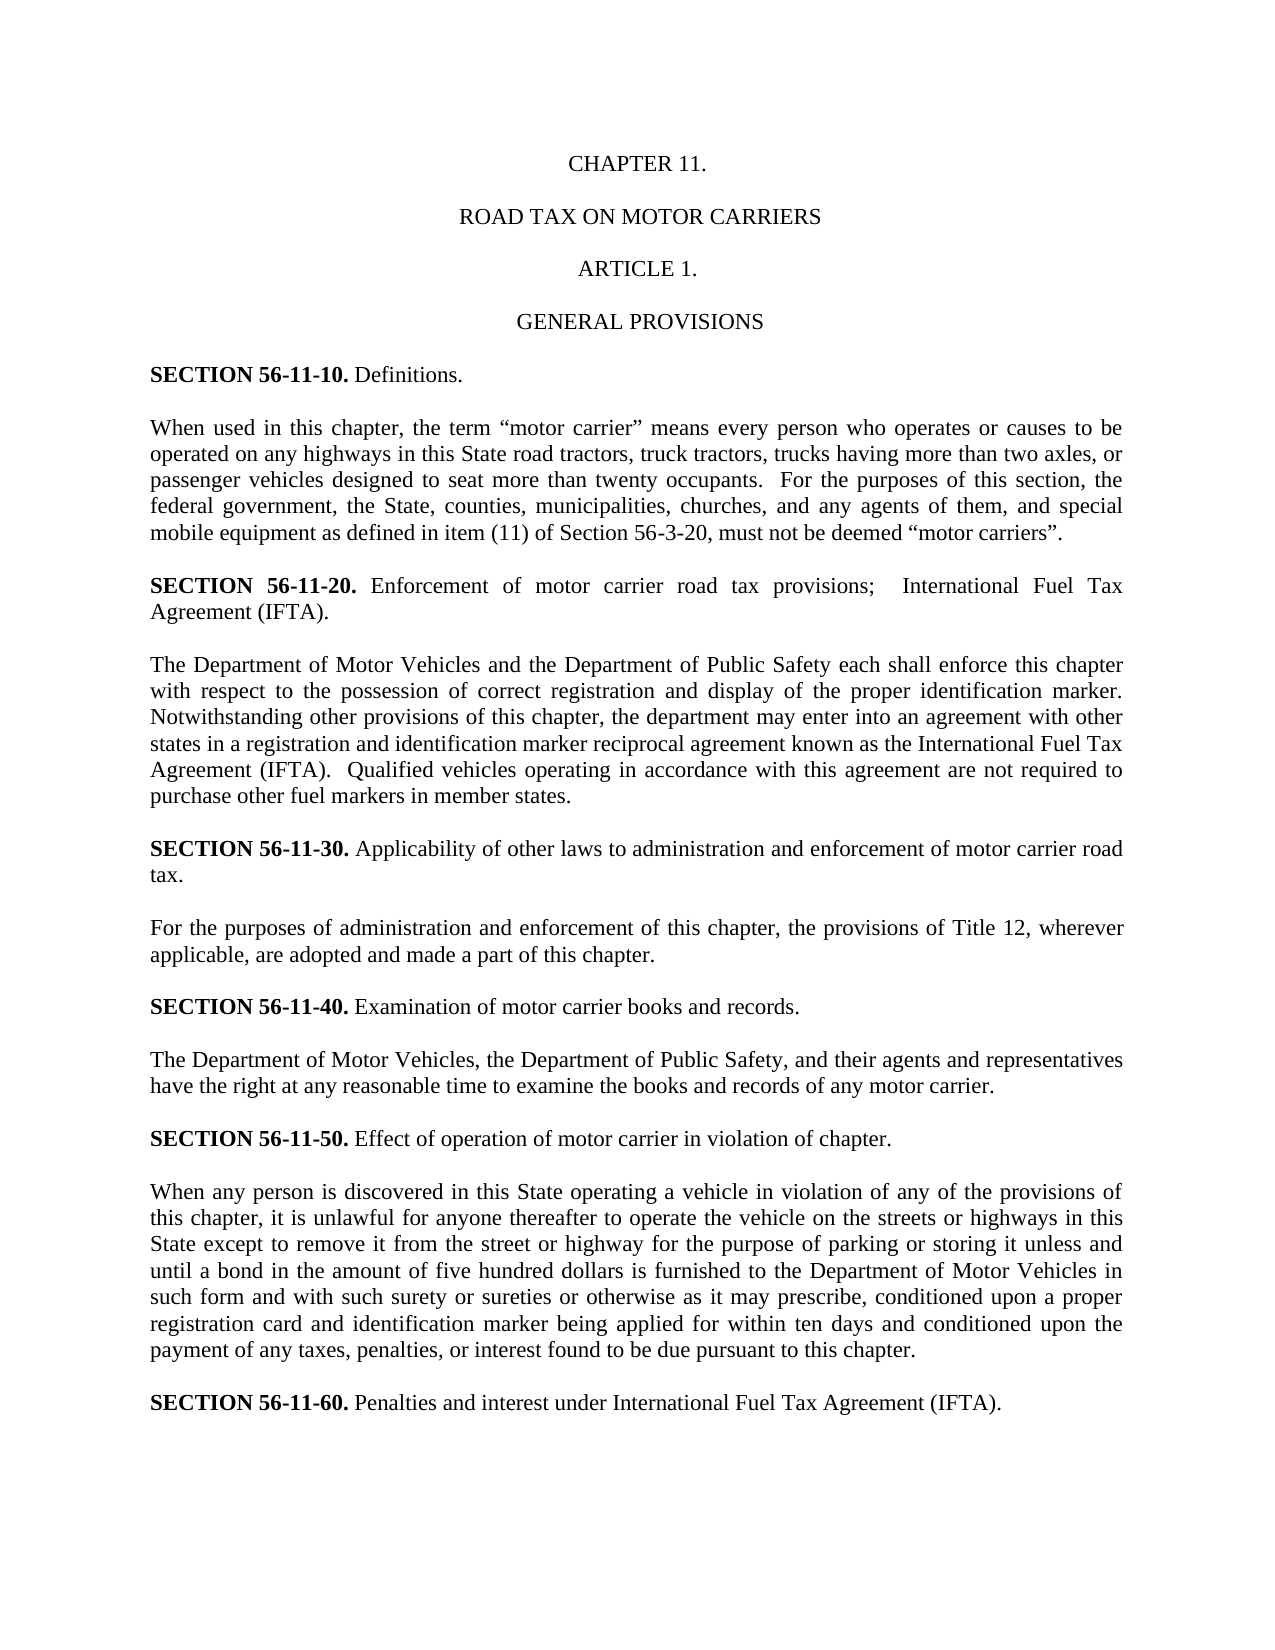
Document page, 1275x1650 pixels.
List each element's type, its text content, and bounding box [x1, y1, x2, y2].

text ARTICLE 1. [150, 255, 1125, 282]
text SECTION 56-11-10. Definitions. [150, 361, 1125, 387]
text When used in this chapter, the term “motor carrier” means every person who operates or causes to be operated on any highways in this State road tractors, truck tractors, trucks having more than two axles, or passenger vehicles designed to seat more than twenty occupants. For the purposes of this section, the federal government, the State, counties, municipalities, churches, and any agents of them, and special mobile equipment as defined in item (11) of Section 56-3-20, must not be deemed “motor carriers”. [150, 413, 1125, 545]
text SECTION 56-11-40. Examination of motor carrier books and records. [150, 993, 1125, 1020]
text SECTION 56-11-20. Enforcement of motor carrier road tax provisions; International Fuel Tax Agreement (IFTA). [150, 572, 1125, 624]
text GENERAL PROVISIONS [150, 308, 1125, 334]
text SECTION 56-11-60. Penalties and interest under International Fuel Tax Agreement (IFTA). [150, 1389, 1125, 1415]
text When any person is discovered in this State operating a vehicle in violation of any of the provisions of this chapter, it is unlawful for anyone thereafter to operate the vehicle on the streets or highways in this State except to remove it from the street or highway for the purpose of parking or storing it unless and until a bond in the amount of five hundred dollars is furnished to the Department of Motor Vehicles in such form and with such surety or sureties or otherwise as it may prescribe, conditioned upon a proper registration card and identification marker being applied for within ten days and conditioned upon the payment of any taxes, penalties, or interest found to be due pursuant to this chapter. [150, 1178, 1125, 1362]
text CHAPTER 11. [150, 150, 1125, 176]
text The Department of Motor Vehicles and the Department of Public Safety each shall enforce this chapter with respect to the possession of correct registration and display of the proper identification marker. Notwithstanding other provisions of this chapter, the department may enter into an agreement with other states in a registration and identification marker reciprocal agreement known as the International Fuel Tax Agreement (IFTA). Qualified vehicles operating in accordance with this agreement are not required to purchase other fuel markers in member states. [150, 651, 1125, 809]
text ROAD TAX ON MOTOR CARRIERS [150, 203, 1125, 229]
text The Department of Motor Vehicles, the Department of Public Safety, and their agents and representatives have the right at any reasonable time to examine the books and records of any motor carrier. [150, 1046, 1125, 1099]
text SECTION 56-11-30. Applicability of other laws to administration and enforcement of motor carrier road tax. [150, 835, 1125, 888]
text For the purposes of administration and enforcement of this chapter, the provisions of Title 12, wherever applicable, are adopted and made a part of this chapter. [150, 914, 1125, 967]
text SECTION 56-11-50. Effect of operation of motor carrier in violation of chapter. [150, 1125, 1125, 1151]
